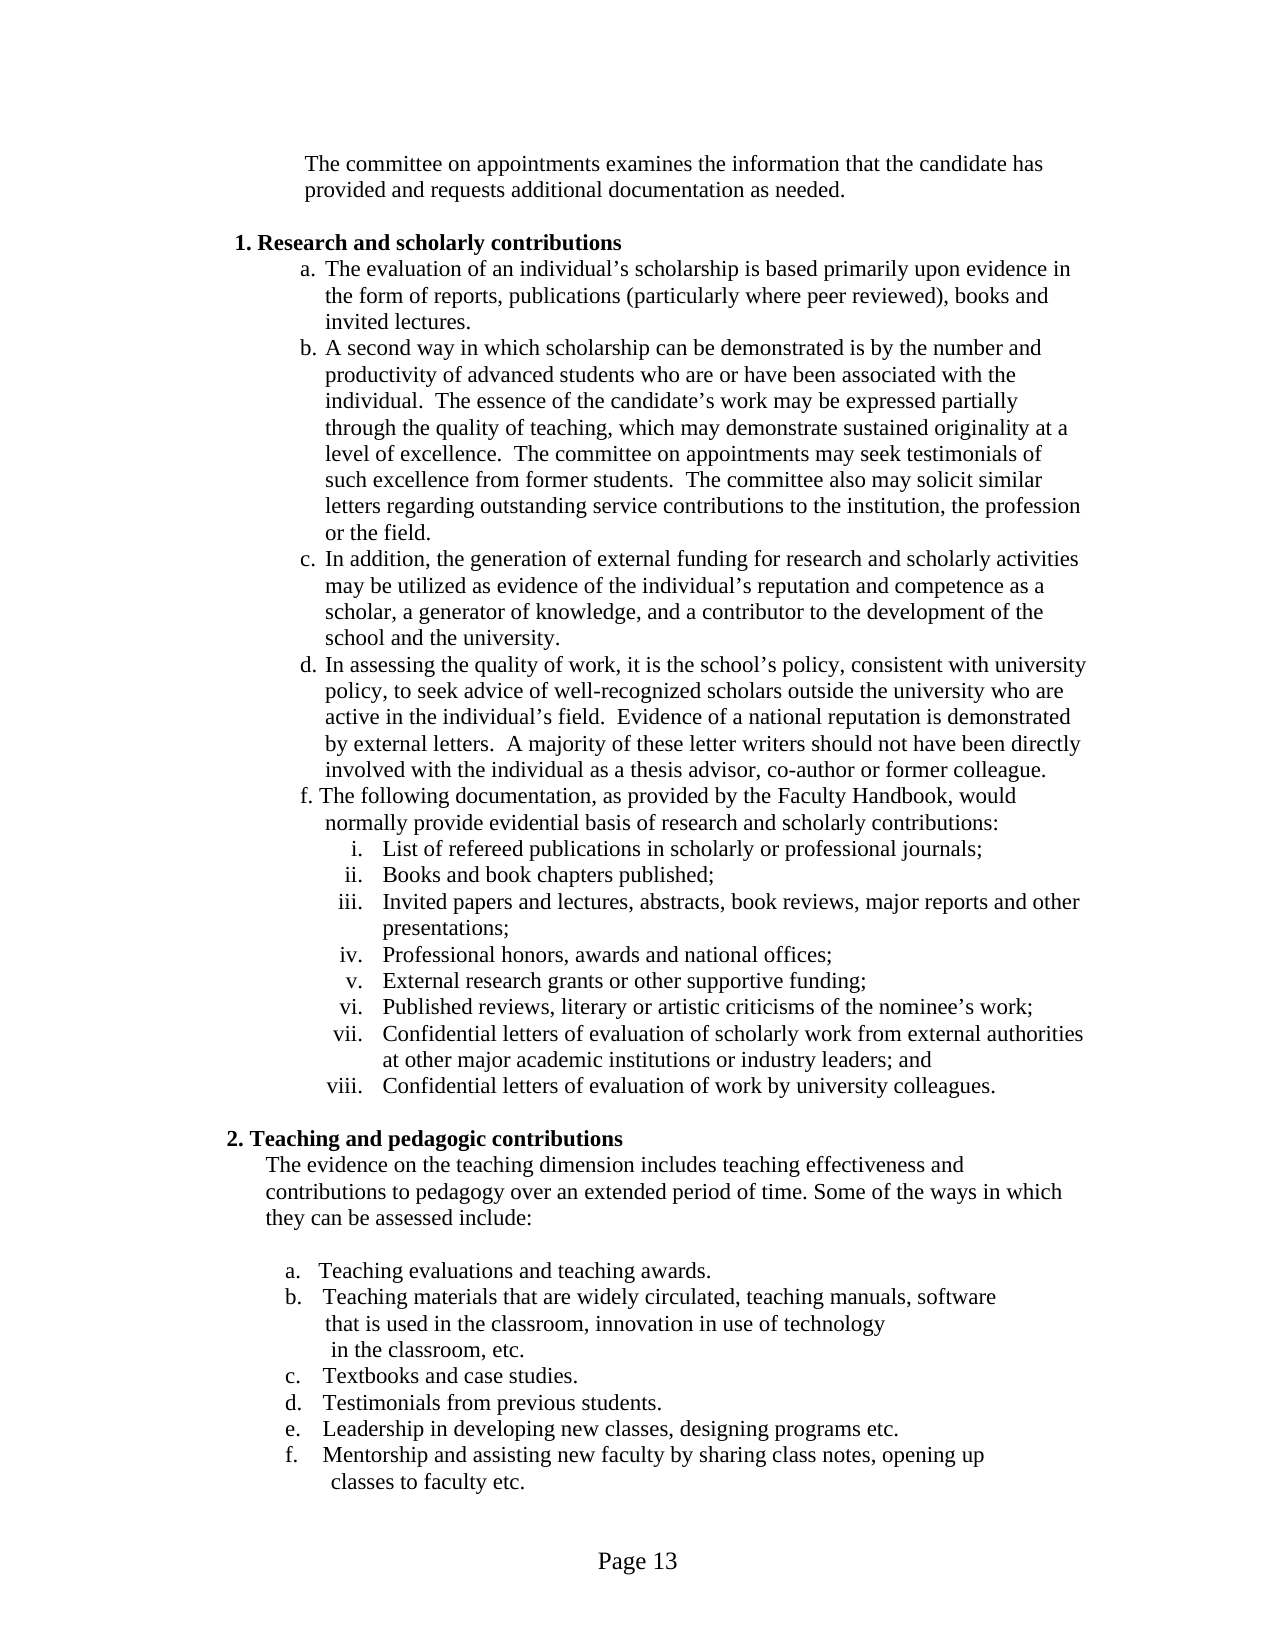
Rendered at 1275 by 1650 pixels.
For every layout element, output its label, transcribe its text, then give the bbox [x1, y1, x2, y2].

list In assessing the quality of work, it is the school’s policy, consistent with university policy, to seek advice of well-recognized scholars outside the university who are active in the individual’s field. Evidence of a national reputation is demonstrated by external letters. A majority of these letter writers should not have been directly involved with the individual as a thesis advisor, co-author or former colleague. [300, 651, 1087, 782]
list List of refereed publications in scholarly or professional journals; [363, 835, 1087, 862]
text The evidence on the teaching dimension includes teaching effectiveness and contributions to pedagogy over an extended period of time. Some of the ways in which they can be assessed include: [265, 1151, 1087, 1231]
list Published reviews, literary or artistic criticisms of the nominee’s work; [363, 993, 1087, 1020]
list Books and book chapters published; [363, 862, 1087, 888]
list Teaching materials that are widely circulated, teaching manuals, software [285, 1283, 1087, 1309]
list In addition, the generation of external funding for research and scholarly activities may be utilized as evidence of the individual’s reputation and competence as a scholar, a generator of knowledge, and a contributor to the development of the school and the university. [300, 545, 1087, 651]
list Mentorship and assisting new faculty by sharing class notes, opening up [285, 1441, 1087, 1468]
text a. Teaching evaluations and teaching awards. [285, 1257, 1087, 1283]
list Professional honors, awards and national offices; [363, 941, 1087, 967]
list Confidential letters of evaluation of scholarly work from external authorities at other major academic institutions or industry leaders; and [363, 1020, 1087, 1072]
text classes to faculty etc. [285, 1468, 1087, 1494]
text 2. Teaching and pedagogic contributions [187, 1125, 1087, 1151]
text The committee on appointments examines the information that the candidate has provided and requests additional documentation as needed. [304, 150, 1087, 203]
list Confidential letters of evaluation of work by university colleagues. [363, 1072, 1087, 1099]
list External research grants or other supportive funding; [363, 967, 1087, 993]
list The evaluation of an individual’s scholarship is based primarily upon evidence in the form of reports, publications (particularly where peer reviewed), books and invited lectures. [300, 255, 1087, 334]
text f. The following documentation, as provided by the Faculty Handbook, would normally provide evidential basis of research and scholarly contributions: [300, 782, 1087, 835]
list Leadership in developing new classes, designing programs etc. [285, 1415, 1087, 1441]
text that is used in the classroom, innovation in use of technology [285, 1309, 1087, 1336]
list Invited papers and lectures, abstracts, book reviews, major reports and other presentations; [363, 888, 1087, 941]
list A second way in which scholarship can be demonstrated is by the number and productivity of advanced students who are or have been associated with the individual. The essence of the candidate’s work may be expressed partially through the quality of teaching, which may demonstrate sustained originality at a level of excellence. The committee on appointments may seek testimonials of such excellence from former students. The committee also may solicit similar letters regarding outstanding service contributions to the institution, the profession or the field. [300, 334, 1087, 545]
text 1. Research and scholarly contributions [187, 229, 1087, 255]
list Testimonials from previous students. [285, 1389, 1087, 1415]
text in the classroom, etc. [285, 1336, 1087, 1362]
list Textbooks and case studies. [285, 1362, 1087, 1389]
